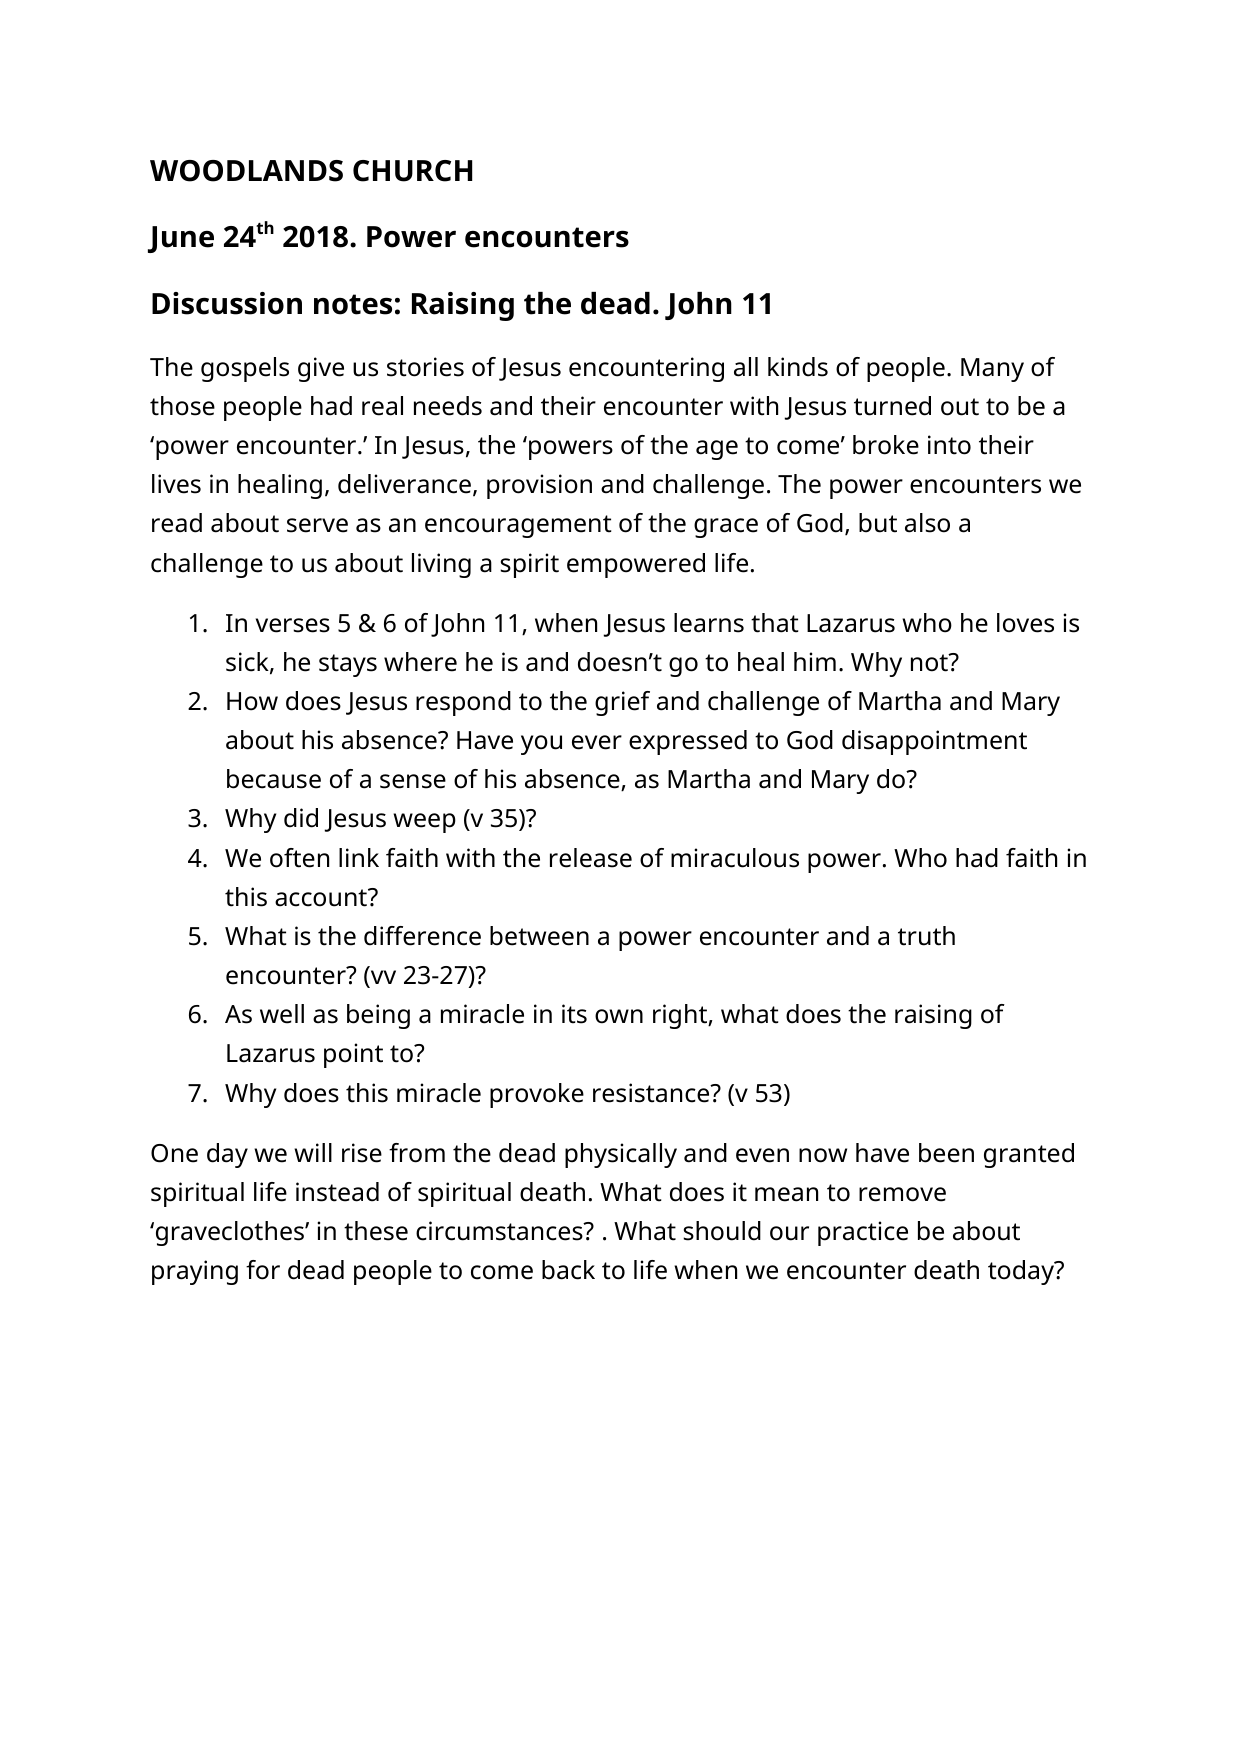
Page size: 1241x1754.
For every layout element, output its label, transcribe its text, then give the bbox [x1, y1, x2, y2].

text WOODLANDS CHURCH [150, 150, 1090, 190]
list Why does this miracle provoke resistance? (v 53) [187, 1075, 1090, 1109]
list What is the difference between a power encounter and a truth encounter? (vv 23-27)? [187, 918, 1090, 992]
list We often link faith with the release of miraculous power. Who had faith in this account? [187, 840, 1090, 913]
text The gospels give us stories of Jesus encountering all kinds of people. Many of those people had real needs and their encounter with Jesus turned out to be a ‘power encounter.’ In Jesus, the ‘powers of the age to come’ broke into their lives in healing, deliverance, provision and challenge. The power encounters we read about serve as an encouragement of the grace of God, but also a challenge to us about living a spirit empowered life. [150, 349, 1090, 579]
list As well as being a miracle in its own right, what does the raising of Lazarus point to? [187, 997, 1090, 1070]
text June 24th 2018. Power encounters [150, 216, 1090, 256]
list In verses 5 & 6 of John 11, when Jesus learns that Lazarus who he loves is sick, he stays where he is and doesn’t go to heal him. Why not? [187, 605, 1090, 678]
list How does Jesus respond to the grief and challenge of Martha and Mary about his absence? Have you ever expressed to God disappointment because of a sense of his absence, as Martha and Mary do? [187, 683, 1090, 796]
text Discussion notes: Raising the dead. John 11 [150, 283, 1090, 323]
list Why did Jesus weep (v 35)? [187, 801, 1090, 835]
text One day we will rise from the dead physically and even now have been granted spiritual life instead of spiritual death. What does it mean to remove ‘graveclothes’ in these circumstances? . What should our practice be about praying for dead people to come back to life when we encounter death today? [150, 1135, 1090, 1287]
